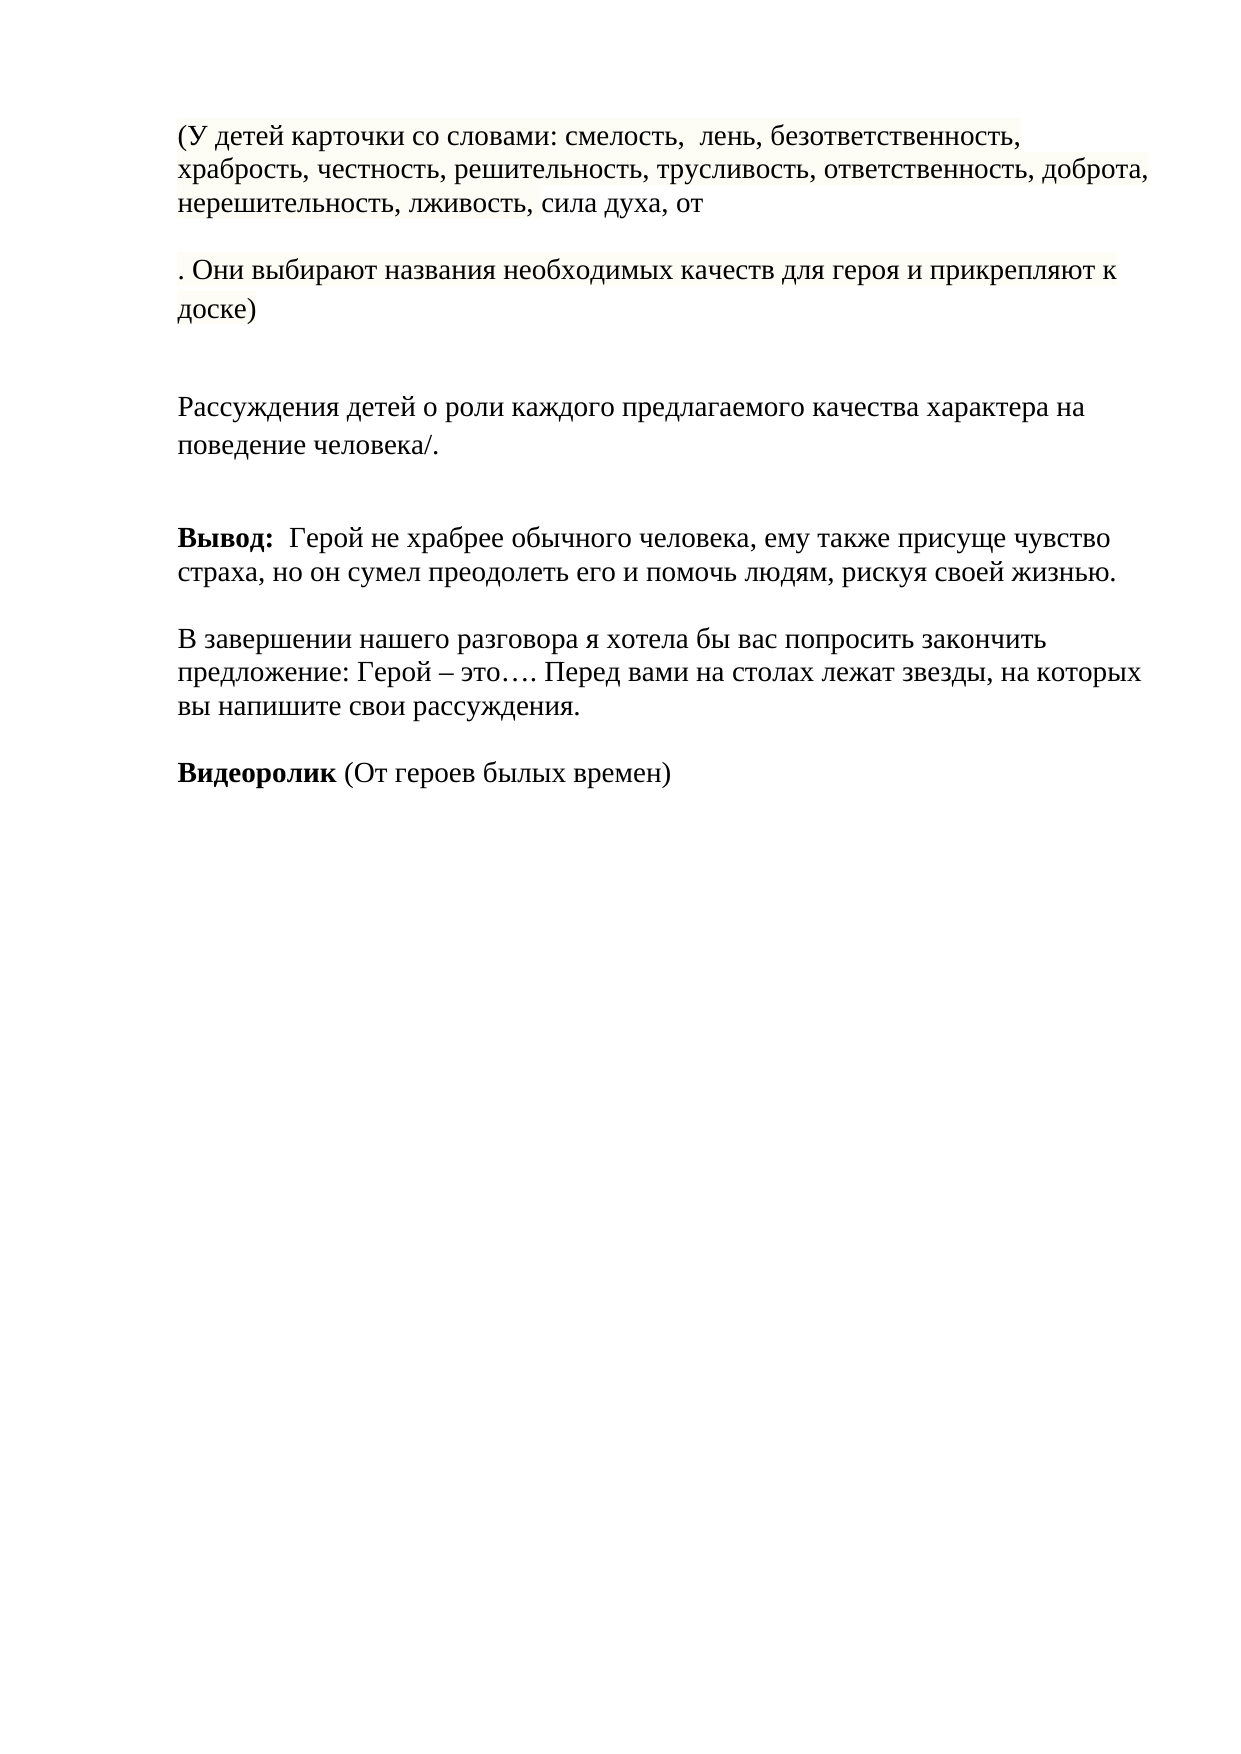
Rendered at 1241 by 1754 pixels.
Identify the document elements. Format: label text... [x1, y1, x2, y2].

text предложение: Герой – это…. Перед вами на столах лежат звезды, на которых [177, 654, 1152, 688]
text . Они выбирают названия необходимых качеств для героя и прикрепляют к доске) [177, 252, 1152, 324]
text Вывод: Герой не храбрее обычного человека, ему также присуще чувство страха, но он сумел преодолеть его и помочь людям, рискуя своей жизнью. [177, 520, 1152, 587]
text Рассуждения детей о роли каждого предлагаемого качества характера на поведение человека/. [177, 350, 1152, 461]
text (У детей карточки со словами: смелость, лень, безответственность, храбрость, честность, решительность, трусливость, ответственность, доброта, нерешительность, лживость, сила духа, от [541, 118, 1152, 219]
text вы напишите свои рассуждения. [177, 688, 1152, 721]
text В завершении нашего разговора я хотела бы вас попросить закончить [177, 621, 1152, 654]
text Видеоролик (От героев былых времен) [177, 755, 1152, 788]
